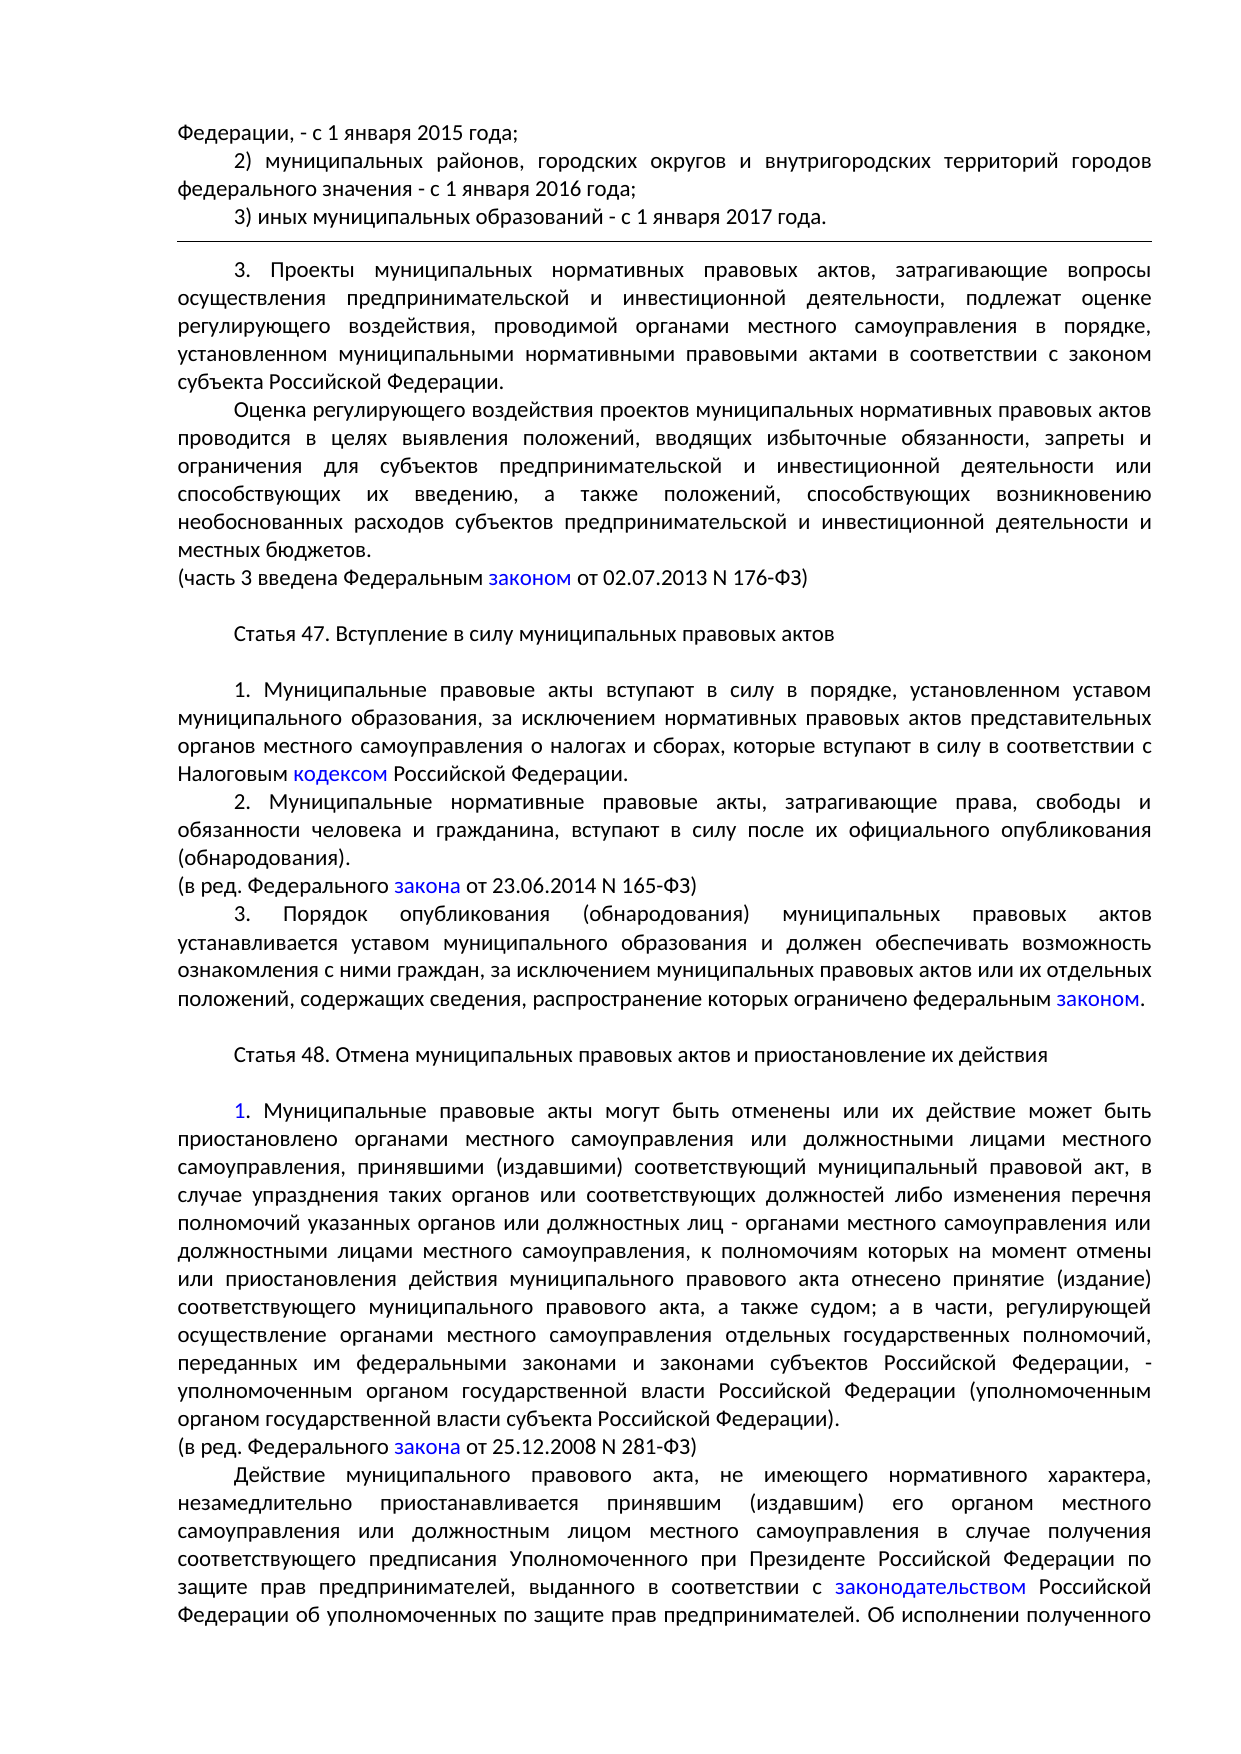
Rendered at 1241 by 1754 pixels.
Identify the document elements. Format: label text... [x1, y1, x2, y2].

text 1. Муниципальные правовые акты вступают в силу в порядке, установленном уставом муниципального образования, за исключением нормативных правовых актов представительных органов местного самоуправления о налогах и сборах, которые вступают в силу в соответствии с Налоговым кодексом Российской Федерации. [177, 675, 1152, 787]
text (в ред. Федерального закона от 23.06.2014 N 165-ФЗ) [177, 872, 1152, 899]
text 2) муниципальных районов, городских округов и внутригородских территорий городов федерального значения - с 1 января 2016 года; [177, 146, 1152, 202]
text (часть 3 введена Федеральным законом от 02.07.2013 N 176-ФЗ) [177, 563, 1152, 591]
text 3. Порядок опубликования (обнародования) муниципальных правовых актов устанавливается уставом муниципального образования и должен обеспечивать возможность ознакомления с ними граждан, за исключением муниципальных правовых актов или их отдельных положений, содержащих сведения, распространение которых ограничено федеральным законом. [177, 899, 1152, 1012]
text 3) иных муниципальных образований - с 1 января 2017 года. [177, 202, 1152, 230]
text 3. Проекты муниципальных нормативных правовых актов, затрагивающие вопросы осуществления предпринимательской и инвестиционной деятельности, подлежат оценке регулирующего воздействия, проводимой органами местного самоуправления в порядке, установленном муниципальными нормативными правовыми актами в соответствии с законом субъекта Российской Федерации. [177, 255, 1152, 395]
text 1. Муниципальные правовые акты могут быть отменены или их действие может быть приостановлено органами местного самоуправления или должностными лицами местного самоуправления, принявшими (издавшими) соответствующий муниципальный правовой акт, в случае упразднения таких органов или соответствующих должностей либо изменения перечня полномочий указанных органов или должностных лиц - органами местного самоуправления или должностными лицами местного самоуправления, к полномочиям которых на момент отмены или приостановления действия муниципального правового акта отнесено принятие (издание) соответствующего муниципального правового акта, а также судом; а в части, регулирующей осуществление органами местного самоуправления отдельных государственных полномочий, переданных им федеральными законами и законами субъектов Российской Федерации, - уполномоченным органом государственной власти Российской Федерации (уполномоченным органом государственной власти субъекта Российской Федерации). [177, 1096, 1152, 1432]
text Статья 47. Вступление в силу муниципальных правовых актов [177, 619, 1152, 647]
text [177, 118, 1152, 146]
text Оценка регулирующего воздействия проектов муниципальных нормативных правовых актов проводится в целях выявления положений, вводящих избыточные обязанности, запреты и ограничения для субъектов предпринимательской и инвестиционной деятельности или способствующих их введению, а также положений, способствующих возникновению необоснованных расходов субъектов предпринимательской и инвестиционной деятельности и местных бюджетов. [177, 395, 1152, 563]
text Статья 48. Отмена муниципальных правовых актов и приостановление их действия [177, 1040, 1152, 1068]
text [177, 1460, 1152, 1628]
text (в ред. Федерального закона от 25.12.2008 N 281-ФЗ) [177, 1432, 1152, 1460]
text 2. Муниципальные нормативные правовые акты, затрагивающие права, свободы и обязанности человека и гражданина, вступают в силу после их официального опубликования (обнародования). [177, 787, 1152, 872]
